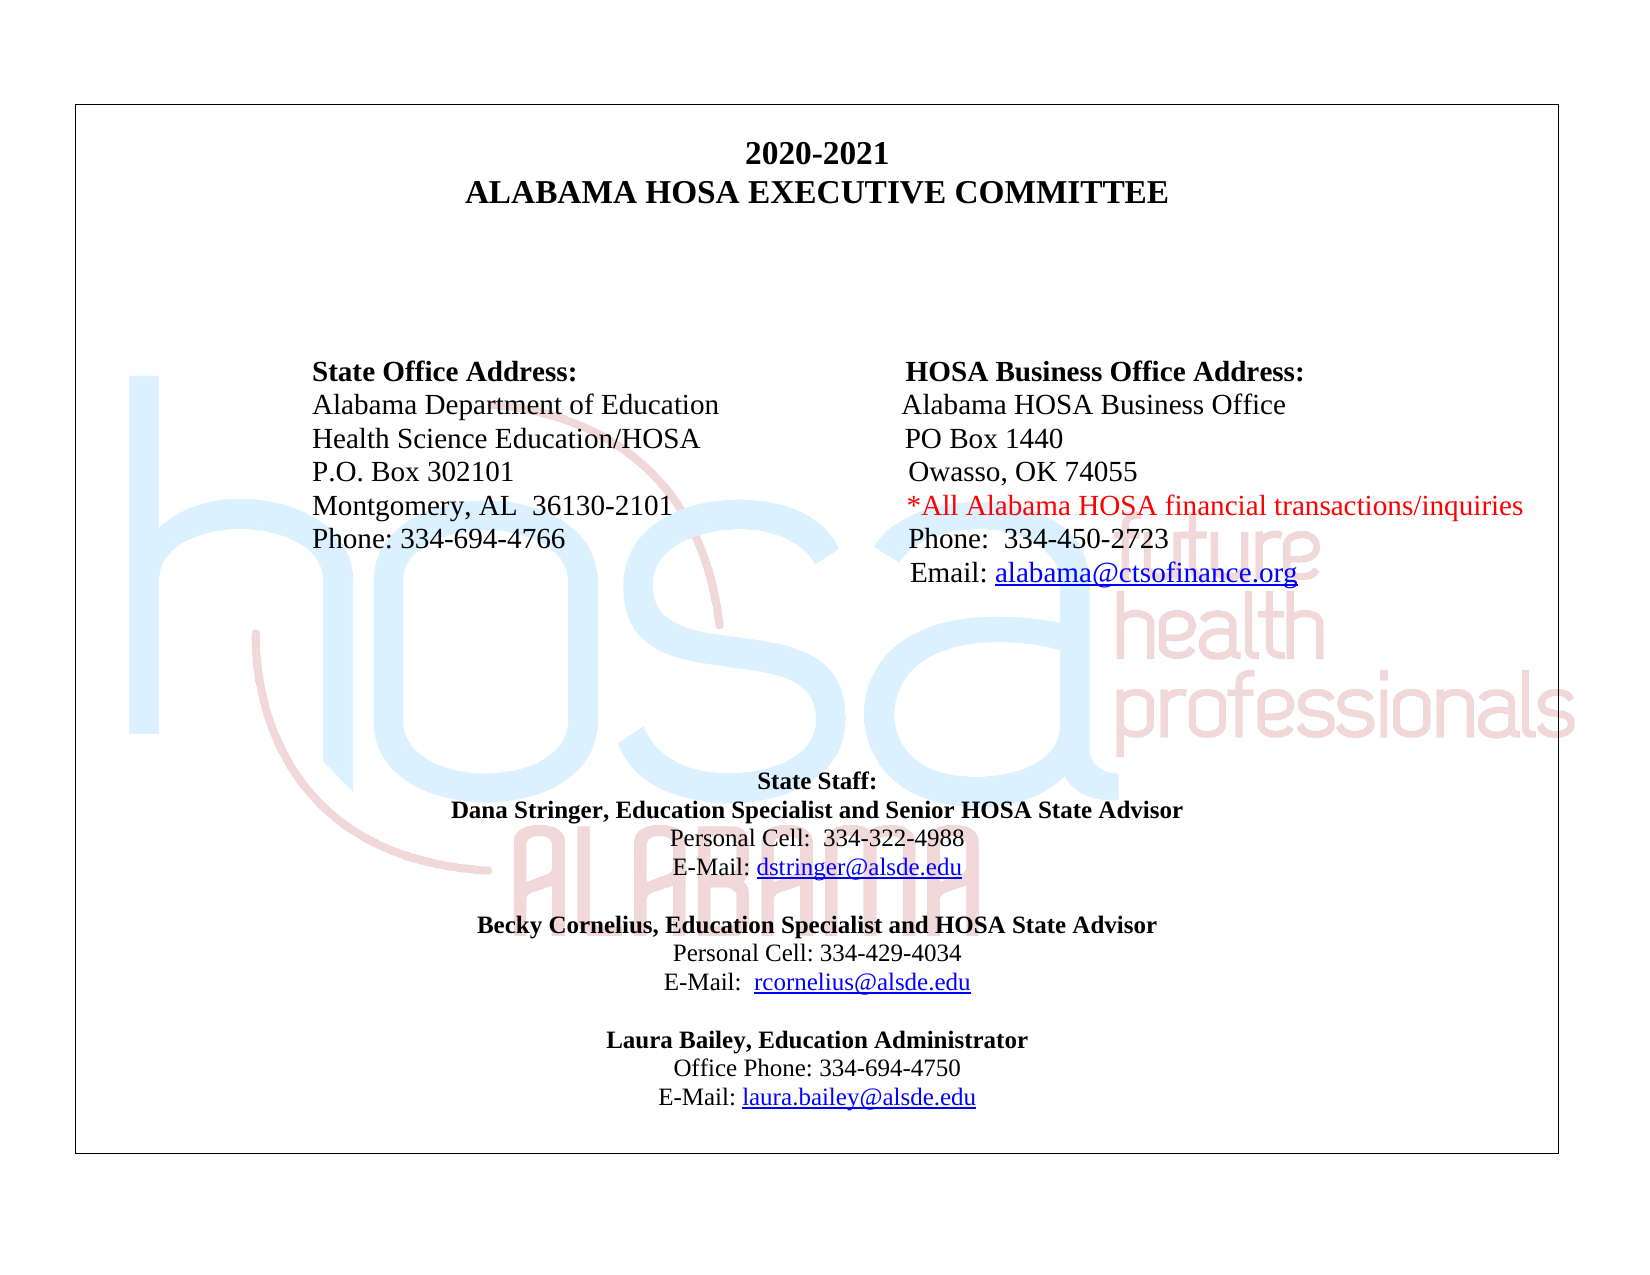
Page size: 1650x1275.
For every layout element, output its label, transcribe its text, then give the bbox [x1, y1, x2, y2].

table_header 2020-2021 ALABAMA HOSA EXECUTIVE COMMITTEE State Office Address: HOSA Business Office Address: Alabama Department of Education Alabama HOSA Business Office Health Science Education/HOSA PO Box 1440 P.O. Box 302101 Owasso, OK 74055 Montgomery, AL 36130-2101 *All Alabama HOSA financial transactions/inquiries Phone: 334-694-4766 Phone: 334-450-2723 Email: alabama@ctsofinance.org State Staff: Dana Stringer, Education Specialist and Senior HOSA State Advisor Personal Cell: 334-322-4988 E-Mail: dstringer@alsde.edu Becky Cornelius, Education Specialist and HOSA State Advisor Personal Cell: 334-429-4034 E-Mail: rcornelius@alsde.edu Laura Bailey, Education Administrator Office Phone: 334-694-4750 E-Mail: laura.bailey@alsde.edu [76, 105, 1558, 1153]
